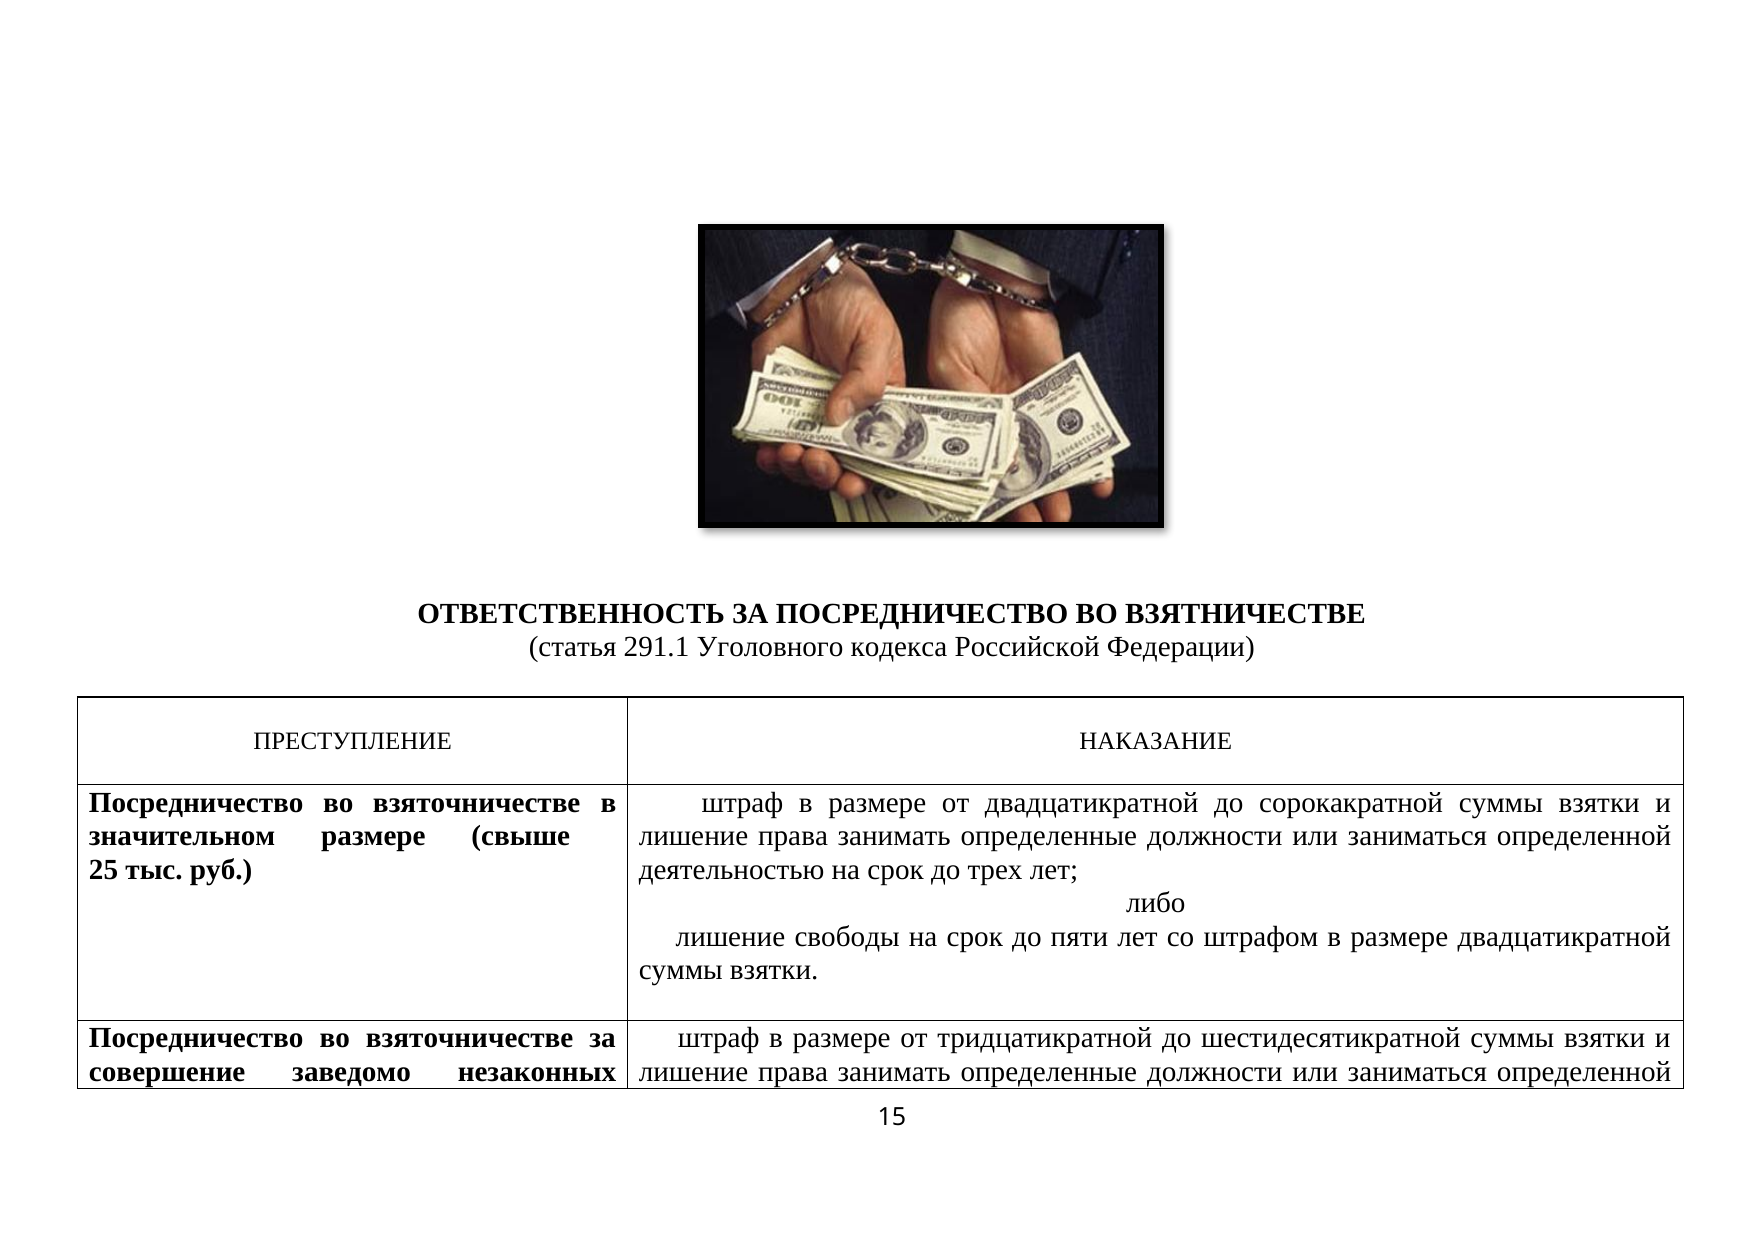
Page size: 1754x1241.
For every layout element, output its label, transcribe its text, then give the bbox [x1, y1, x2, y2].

table_header ПРЕСТУПЛЕНИЕ [78, 698, 627, 784]
table_header НАКАЗАНИЕ [628, 698, 1683, 784]
table_cell штраф в размере от двадцатикратной до сорокакратной суммы взятки и лишение права занимать определенные должности или заниматься определенной деятельностью на срок до трех лет; либо лишение свободы на срок до пяти лет со штрафом в размере двадцатикратной суммы взятки. [628, 785, 1683, 1019]
table_cell Посредничество во взяточничестве в значительном размере (свыше 25 тыс. руб.) [78, 785, 627, 1019]
text (статья 291.1 Уголовного кодекса Российской Федерации) [89, 629, 1695, 663]
picture [705, 230, 1158, 522]
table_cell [628, 1021, 1683, 1088]
text ОТВЕТСТВЕННОСТЬ ЗА ПОСРЕДНИЧЕСТВО ВО ВЗЯТНИЧЕСТВЕ [89, 596, 1695, 629]
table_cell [78, 1021, 627, 1088]
